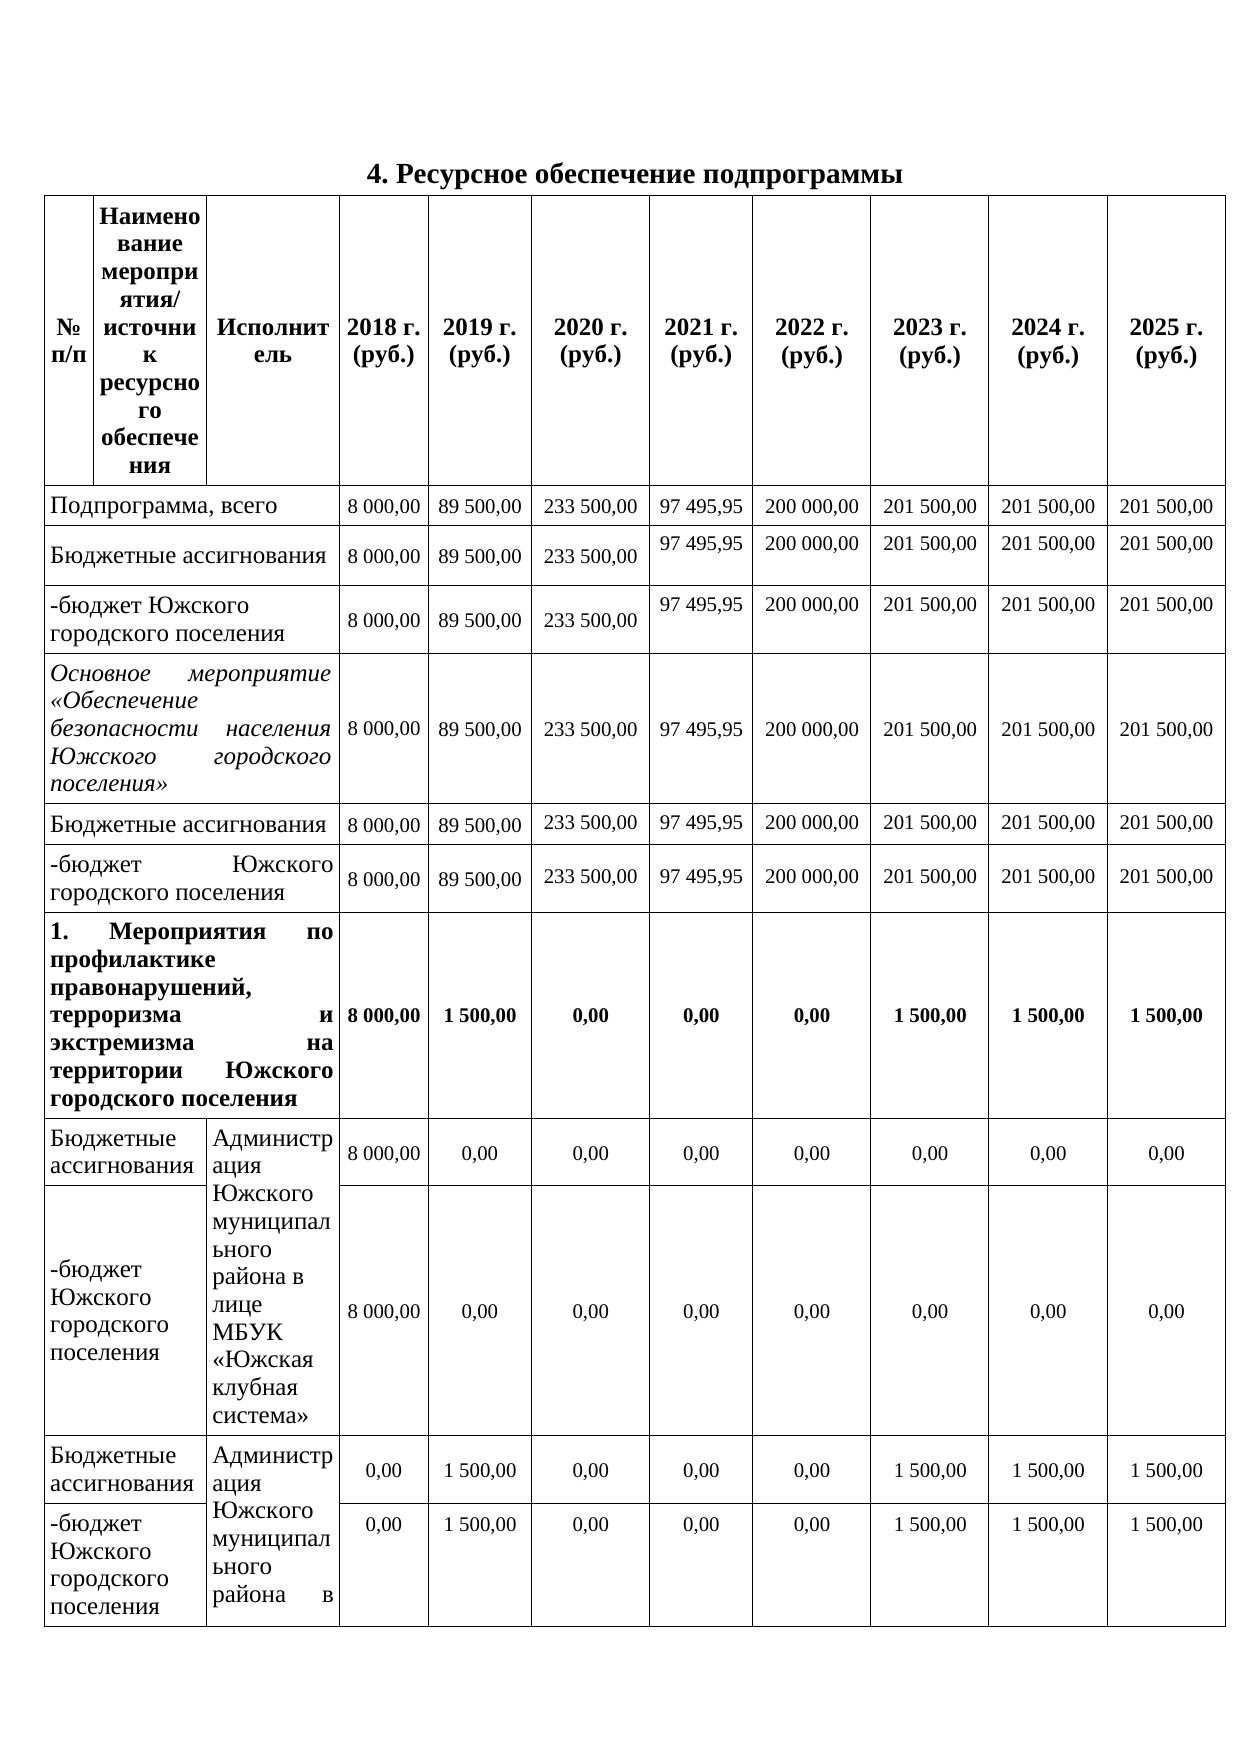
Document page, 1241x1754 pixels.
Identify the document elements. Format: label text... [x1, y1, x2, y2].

table_cell 0,00 [1108, 1186, 1225, 1435]
table_cell 201 500,00 [989, 586, 1107, 653]
table_cell 97 495,95 [650, 654, 752, 803]
table_cell 201 500,00 [871, 845, 988, 911]
table_cell 89 500,00 [429, 845, 531, 911]
table_cell 97 495,95 [650, 804, 752, 843]
table_cell 201 500,00 [871, 586, 988, 653]
table_cell 200 000,00 [753, 654, 870, 803]
table_header № п/п [45, 196, 93, 485]
table_cell -бюджет Южского городского поселения [45, 845, 339, 911]
table_header 2021 г. (руб.) [650, 196, 752, 485]
table_cell 200 000,00 [753, 486, 870, 524]
table_cell 201 500,00 [989, 654, 1107, 803]
table_cell 8 000,00 [340, 586, 428, 653]
table_cell 201 500,00 [871, 804, 988, 843]
table_cell 0,00 [1108, 1119, 1225, 1185]
table_cell 97 495,95 [650, 526, 752, 585]
table_cell 97 495,95 [650, 845, 752, 911]
table_cell 8 000,00 [340, 913, 428, 1117]
table_cell 200 000,00 [753, 845, 870, 911]
table_cell 1 500,00 [871, 913, 988, 1117]
table_header 2023 г. (руб.) [871, 196, 988, 485]
table_cell 233 500,00 [532, 804, 649, 843]
table_cell 1 500,00 [989, 1504, 1107, 1626]
table_cell 8 000,00 [340, 845, 428, 911]
table_cell 1 500,00 [429, 1436, 531, 1503]
table_cell 0,00 [429, 1119, 531, 1185]
table_cell 0,00 [753, 913, 870, 1117]
table_header 2024 г. (руб.) [989, 196, 1107, 485]
table_cell 0,00 [532, 1436, 649, 1503]
table_cell Основное мероприятие «Обеспечение безопасности населения Южского городского поселения» [45, 654, 339, 803]
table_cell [45, 1504, 206, 1626]
table_cell 97 495,95 [650, 586, 752, 653]
table_cell 201 500,00 [989, 804, 1107, 843]
table_cell 201 500,00 [1108, 804, 1225, 843]
table_cell 97 495,95 [650, 486, 752, 524]
table_cell Бюджетные ассигнования [45, 804, 339, 843]
table_cell 89 500,00 [429, 586, 531, 653]
table_cell 0,00 [753, 1119, 870, 1185]
table_cell 89 500,00 [429, 654, 531, 803]
table_header Исполнитель [207, 196, 339, 485]
table_cell 0,00 [650, 1504, 752, 1626]
table_cell 201 500,00 [1108, 654, 1225, 803]
table_cell 201 500,00 [1108, 845, 1225, 911]
table_cell 0,00 [989, 1119, 1107, 1185]
table_header 2022 г. (руб.) [753, 196, 870, 485]
table_cell 201 500,00 [989, 526, 1107, 585]
table_cell 201 500,00 [1108, 526, 1225, 585]
table_cell 0,00 [532, 1119, 649, 1185]
table_cell -бюджет Южского городского поселения [45, 586, 339, 653]
table_cell 201 500,00 [989, 486, 1107, 524]
table_cell 8 000,00 [340, 804, 428, 843]
table_cell 233 500,00 [532, 526, 649, 585]
table_cell 233 500,00 [532, 654, 649, 803]
table_cell 1 500,00 [429, 913, 531, 1117]
table_cell 0,00 [871, 1119, 988, 1185]
table_cell 201 500,00 [989, 845, 1107, 911]
table_cell 200 000,00 [753, 804, 870, 843]
table_cell 1 500,00 [1108, 1504, 1225, 1626]
table_header 2019 г. (руб.) [429, 196, 531, 485]
table_cell 1 500,00 [989, 913, 1107, 1117]
table_cell 1 500,00 [1108, 913, 1225, 1117]
table_cell 233 500,00 [532, 845, 649, 911]
table_cell 1 500,00 [1108, 1436, 1225, 1503]
table_cell 200 000,00 [753, 586, 870, 653]
table_cell 89 500,00 [429, 804, 531, 843]
table_cell Администрация Южского муниципального района в лице отдела по делам гражданской обороны и чрезвычайных ситуаций [207, 1436, 339, 1626]
table_cell 201 500,00 [871, 486, 988, 524]
table_cell 0,00 [340, 1504, 428, 1626]
table_header Наименование мероприятия/ источник ресурсного обеспечения [94, 196, 206, 485]
table_cell 1 500,00 [989, 1436, 1107, 1503]
table_cell 1 500,00 [429, 1504, 531, 1626]
table_cell 8 000,00 [340, 526, 428, 585]
table_cell 89 500,00 [429, 486, 531, 524]
table_cell 0,00 [650, 913, 752, 1117]
table_cell -бюджет Южского городского поселения [45, 1186, 206, 1435]
table_cell Бюджетные ассигнования [45, 1119, 206, 1185]
table_cell 1 500,00 [871, 1436, 988, 1503]
table_cell 1 500,00 [871, 1504, 988, 1626]
table_cell 201 500,00 [1108, 586, 1225, 653]
table_header 2020 г. (руб.) [532, 196, 649, 485]
table_cell 233 500,00 [532, 586, 649, 653]
table_cell 89 500,00 [429, 526, 531, 585]
table_cell 201 500,00 [871, 526, 988, 585]
table_cell 8 000,00 [340, 486, 428, 524]
table_cell 8 000,00 [340, 654, 428, 803]
table_cell 8 000,00 [340, 1119, 428, 1185]
table_cell Администрация Южского муниципального района в лице МБУК «Южская клубная система» [207, 1119, 339, 1435]
table_cell 0,00 [650, 1186, 752, 1435]
table_cell 201 500,00 [871, 654, 988, 803]
table_cell 0,00 [989, 1186, 1107, 1435]
table_cell Бюджетные ассигнования [45, 526, 339, 585]
table_cell 8 000,00 [340, 1186, 428, 1435]
table_cell 200 000,00 [753, 526, 870, 585]
table_cell 0,00 [753, 1436, 870, 1503]
table_header 2018 г. (руб.) [340, 196, 428, 485]
table_header 2025 г. (руб.) [1108, 196, 1225, 485]
table_cell 0,00 [871, 1186, 988, 1435]
table_cell 0,00 [532, 913, 649, 1117]
table_cell 0,00 [532, 1186, 649, 1435]
table_cell Подпрограмма, всего [45, 486, 339, 524]
table_cell 0,00 [650, 1436, 752, 1503]
table_cell 0,00 [532, 1504, 649, 1626]
table_cell 0,00 [650, 1119, 752, 1185]
table_cell 0,00 [753, 1504, 870, 1626]
table_cell 201 500,00 [1108, 486, 1225, 524]
table_cell 0,00 [429, 1186, 531, 1435]
text 4. Ресурсное обеспечение подпрограммы [162, 157, 1107, 190]
table_cell 1. Мероприятия по профилактике правонарушений, терроризма и экстремизма на территории Южского городского поселения [45, 913, 339, 1117]
table_cell Бюджетные ассигнования [45, 1436, 206, 1503]
table_cell 0,00 [340, 1436, 428, 1503]
table_cell 0,00 [753, 1186, 870, 1435]
table_cell 233 500,00 [532, 486, 649, 524]
